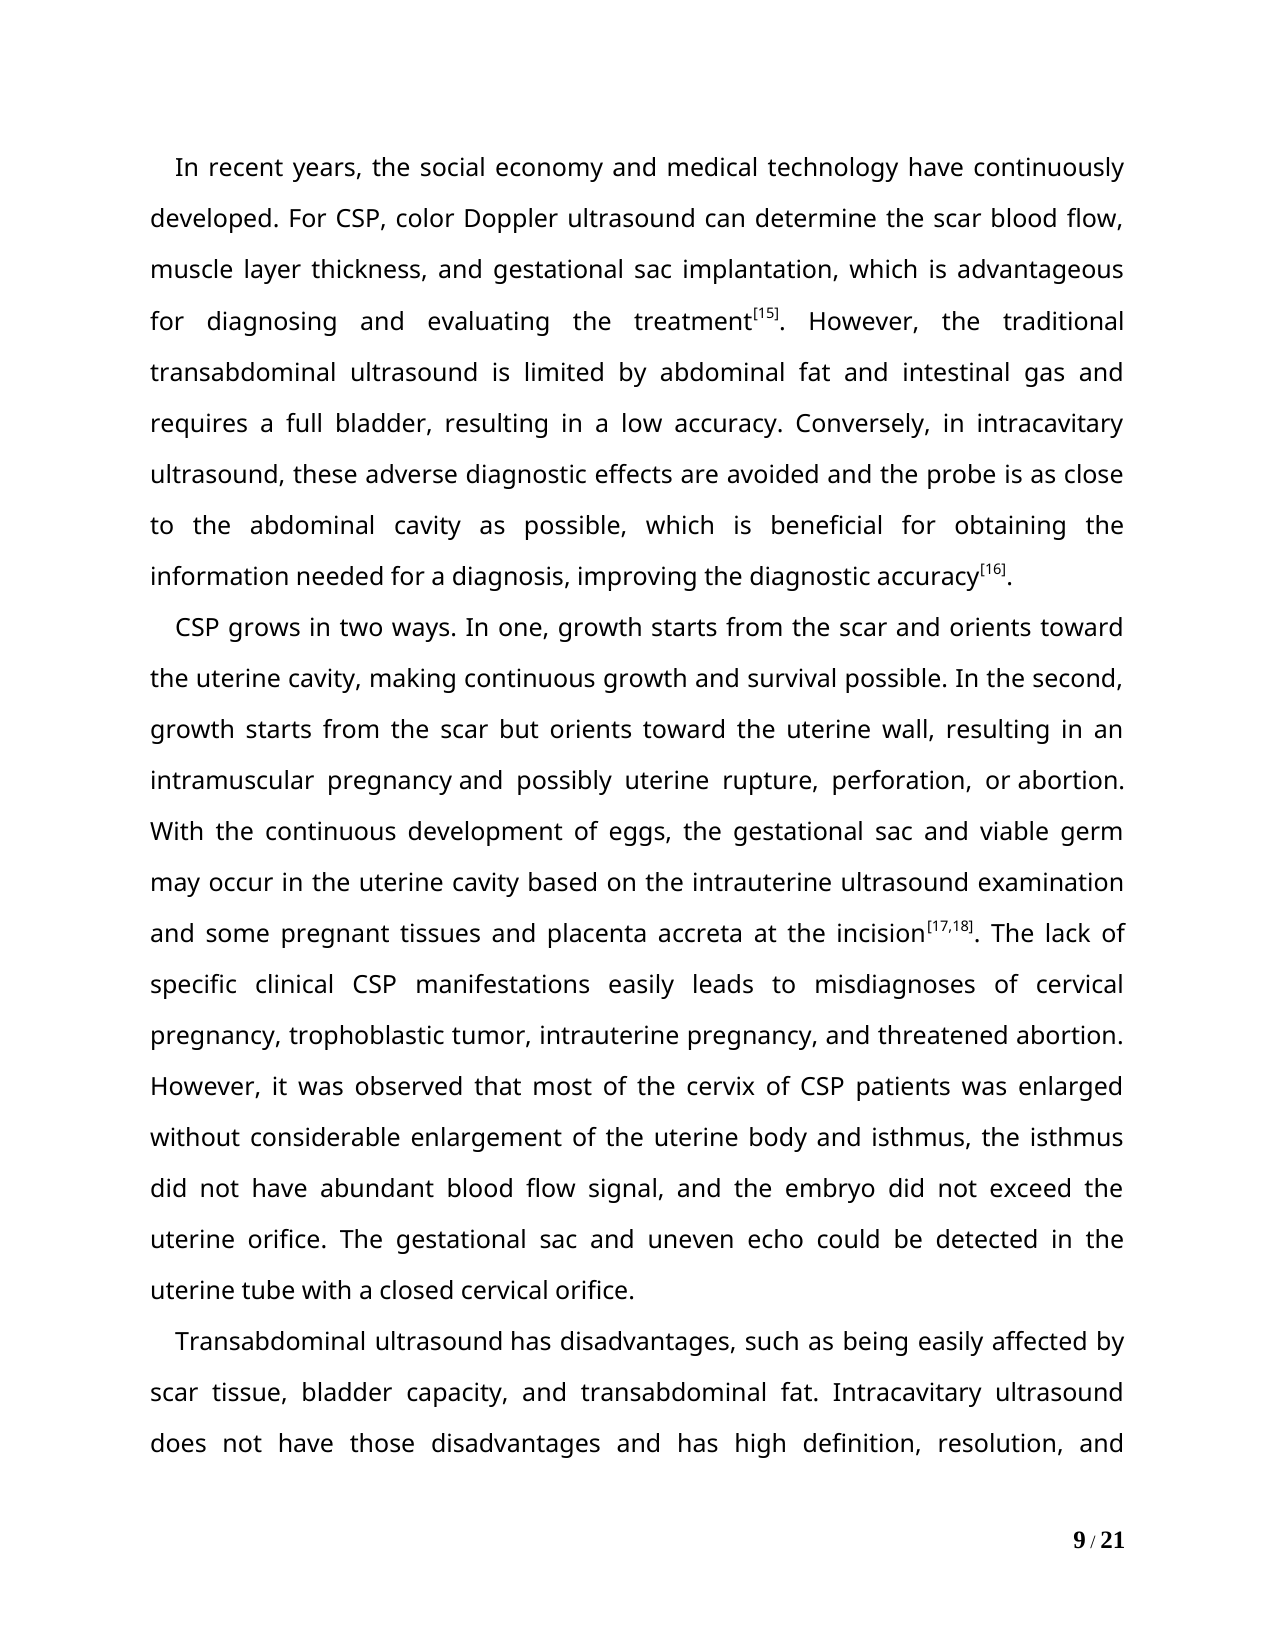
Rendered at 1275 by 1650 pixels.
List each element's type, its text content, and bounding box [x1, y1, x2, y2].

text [150, 1324, 1125, 1460]
text In recent years, the social economy and medical technology have continuously developed. For CSP, color Doppler ultrasound can determine the scar blood flow, muscle layer thickness, and gestational sac implantation, which is advantageous for diagnosing and evaluating the treatment[15]. However, the traditional transabdominal ultrasound is limited by abdominal fat and intestinal gas and requires a full bladder, resulting in a low accuracy. Conversely, in intracavitary ultrasound, these adverse diagnostic effects are avoided and the probe is as close to the abdominal cavity as possible, which is beneficial for obtaining the information needed for a diagnosis, improving the diagnostic accuracy[16]. [150, 150, 1125, 592]
text CSP grows in two ways. In one, growth starts from the scar and orients toward the uterine cavity, making continuous growth and survival possible. In the second, growth starts from the scar but orients toward the uterine wall, resulting in an intramuscular pregnancy and possibly uterine rupture, perforation, or abortion. With the continuous development of eggs, the gestational sac and viable germ may occur in the uterine cavity based on the intrauterine ultrasound examination and some pregnant tissues and placenta accreta at the incision[17,18]. The lack of specific clinical CSP manifestations easily leads to misdiagnoses of cervical pregnancy, trophoblastic tumor, intrauterine pregnancy, and threatened abortion. However, it was observed that most of the cervix of CSP patients was enlarged without considerable enlargement of the uterine body and isthmus, the isthmus did not have abundant blood flow signal, and the embryo did not exceed the uterine orifice. The gestational sac and uneven echo could be detected in the uterine tube with a closed cervical orifice. [150, 609, 1125, 1307]
